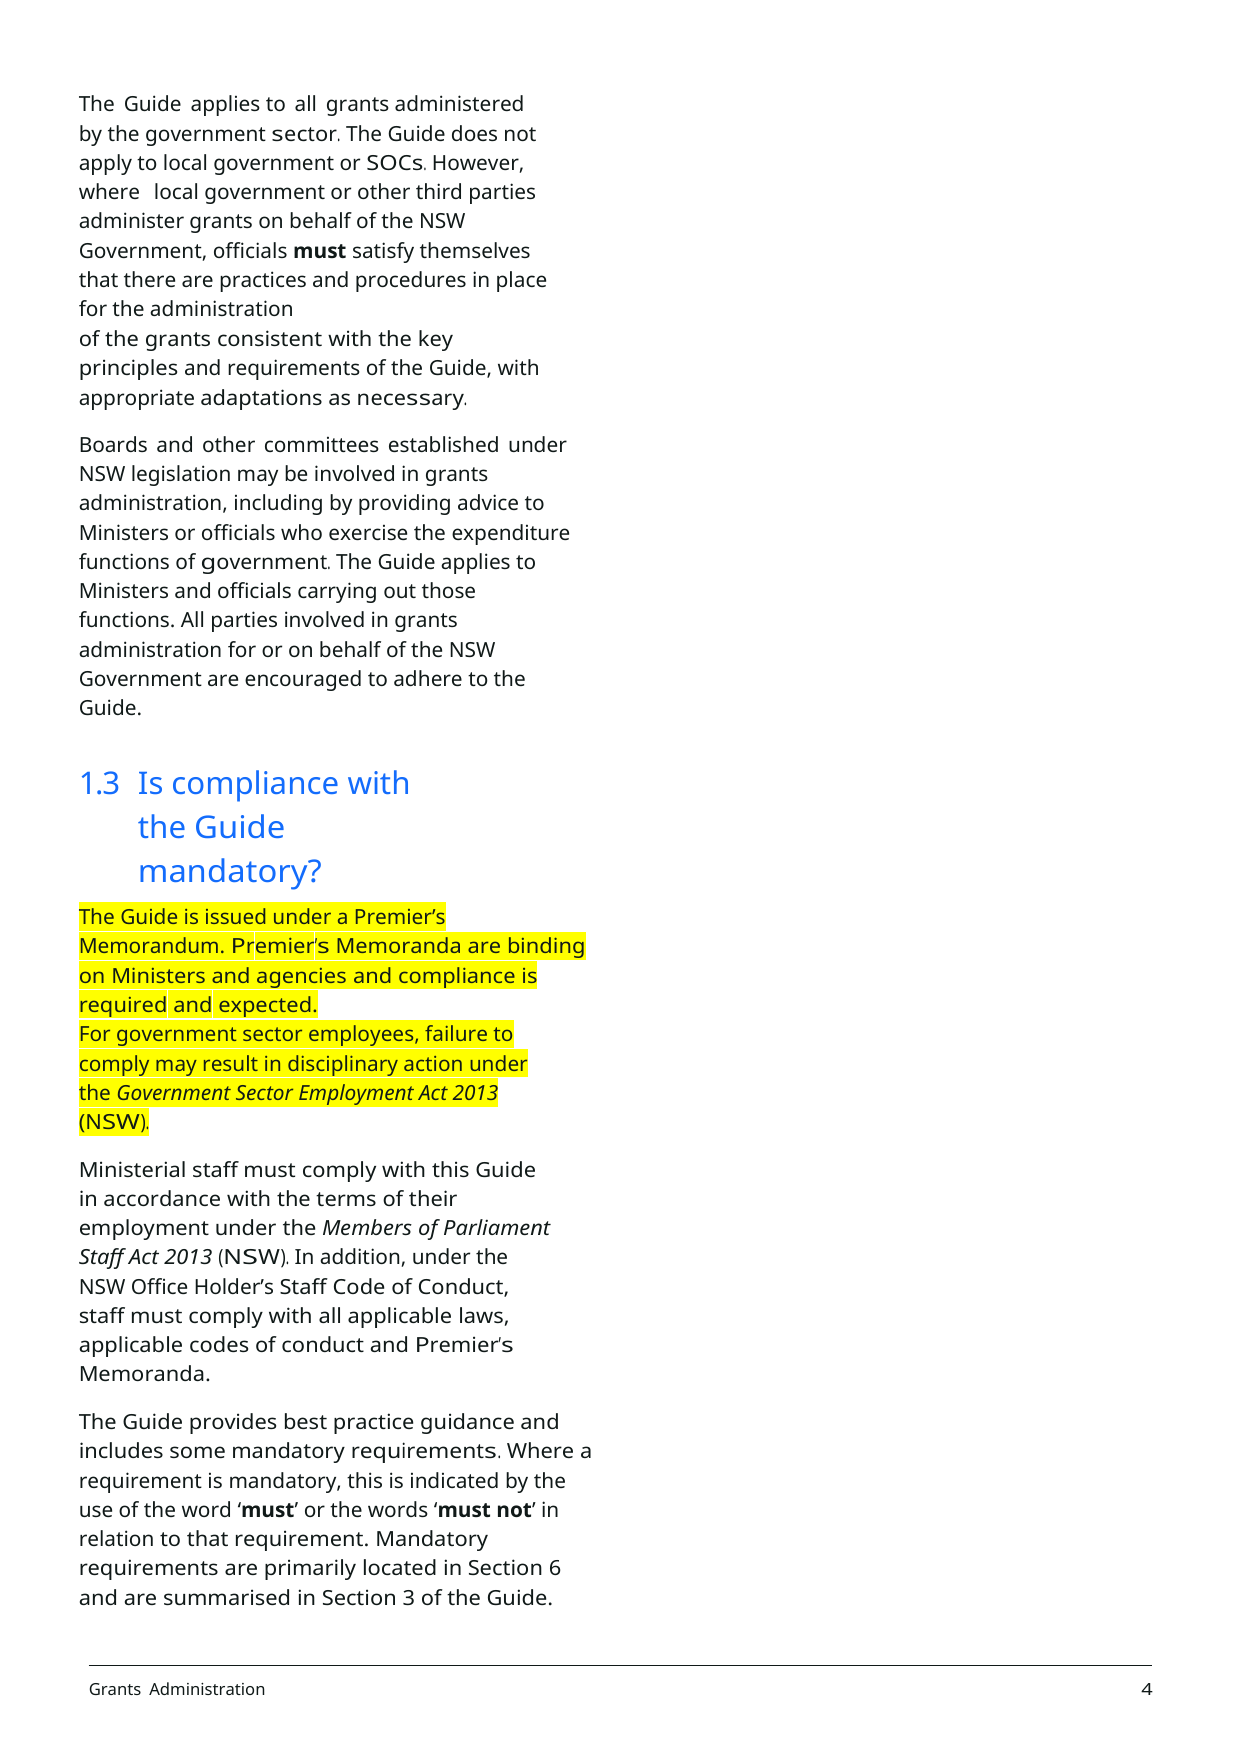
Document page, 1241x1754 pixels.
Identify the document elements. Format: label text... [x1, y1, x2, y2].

text Boards and other committees established under NSW legislation may be involved in grants administration, including by providing advice to Ministers or officials who exercise the expenditure functions of government. The Guide applies to Ministers and officials carrying out those functions. All parties involved in grants administration for or on behalf of the NSW Government are encouraged to adhere to the Guide. [78, 430, 573, 722]
text The Guide is issued under a Premier’s Memorandum. Premier’s Memoranda are binding on Ministers and agencies and compliance is required and expected. [78, 902, 595, 1018]
text The Guide provides best practice guidance and includes some mandatory requirements. Where a requirement is mandatory, this is indicated by the use of the word ‘must’ or the words ‘must not’ in relation to that requirement. Mandatory requirements are primarily located in Section 6 and are summarised in Section 3 of the Guide. [78, 1407, 595, 1611]
text of the grants consistent with the key principles and requirements of the Guide, with appropriate adaptations as necessary. [78, 324, 553, 411]
text For government sector employees, failure to comply may result in disciplinary action under the Government Sector Employment Act 2013 (NSW). [78, 1019, 553, 1136]
text The Guide applies to all grants administered by the government sector. The Guide does not apply to local government or SOCs. However, where local government or other third parties administer grants on behalf of the NSW Government, officials must satisfy themselves that there are practices and procedures in place for the administration [78, 89, 548, 323]
text Ministerial staff must comply with this Guide in accordance with the terms of their employment under the Members of Parliament Staff Act 2013 (NSW). In addition, under the NSW Office Holder’s Staff Code of Conduct, staff must comply with all applicable laws, applicable codes of conduct and Premier’s Memoranda. [78, 1155, 553, 1388]
subtitle Is compliance with the Guide mandatory? [78, 761, 448, 892]
